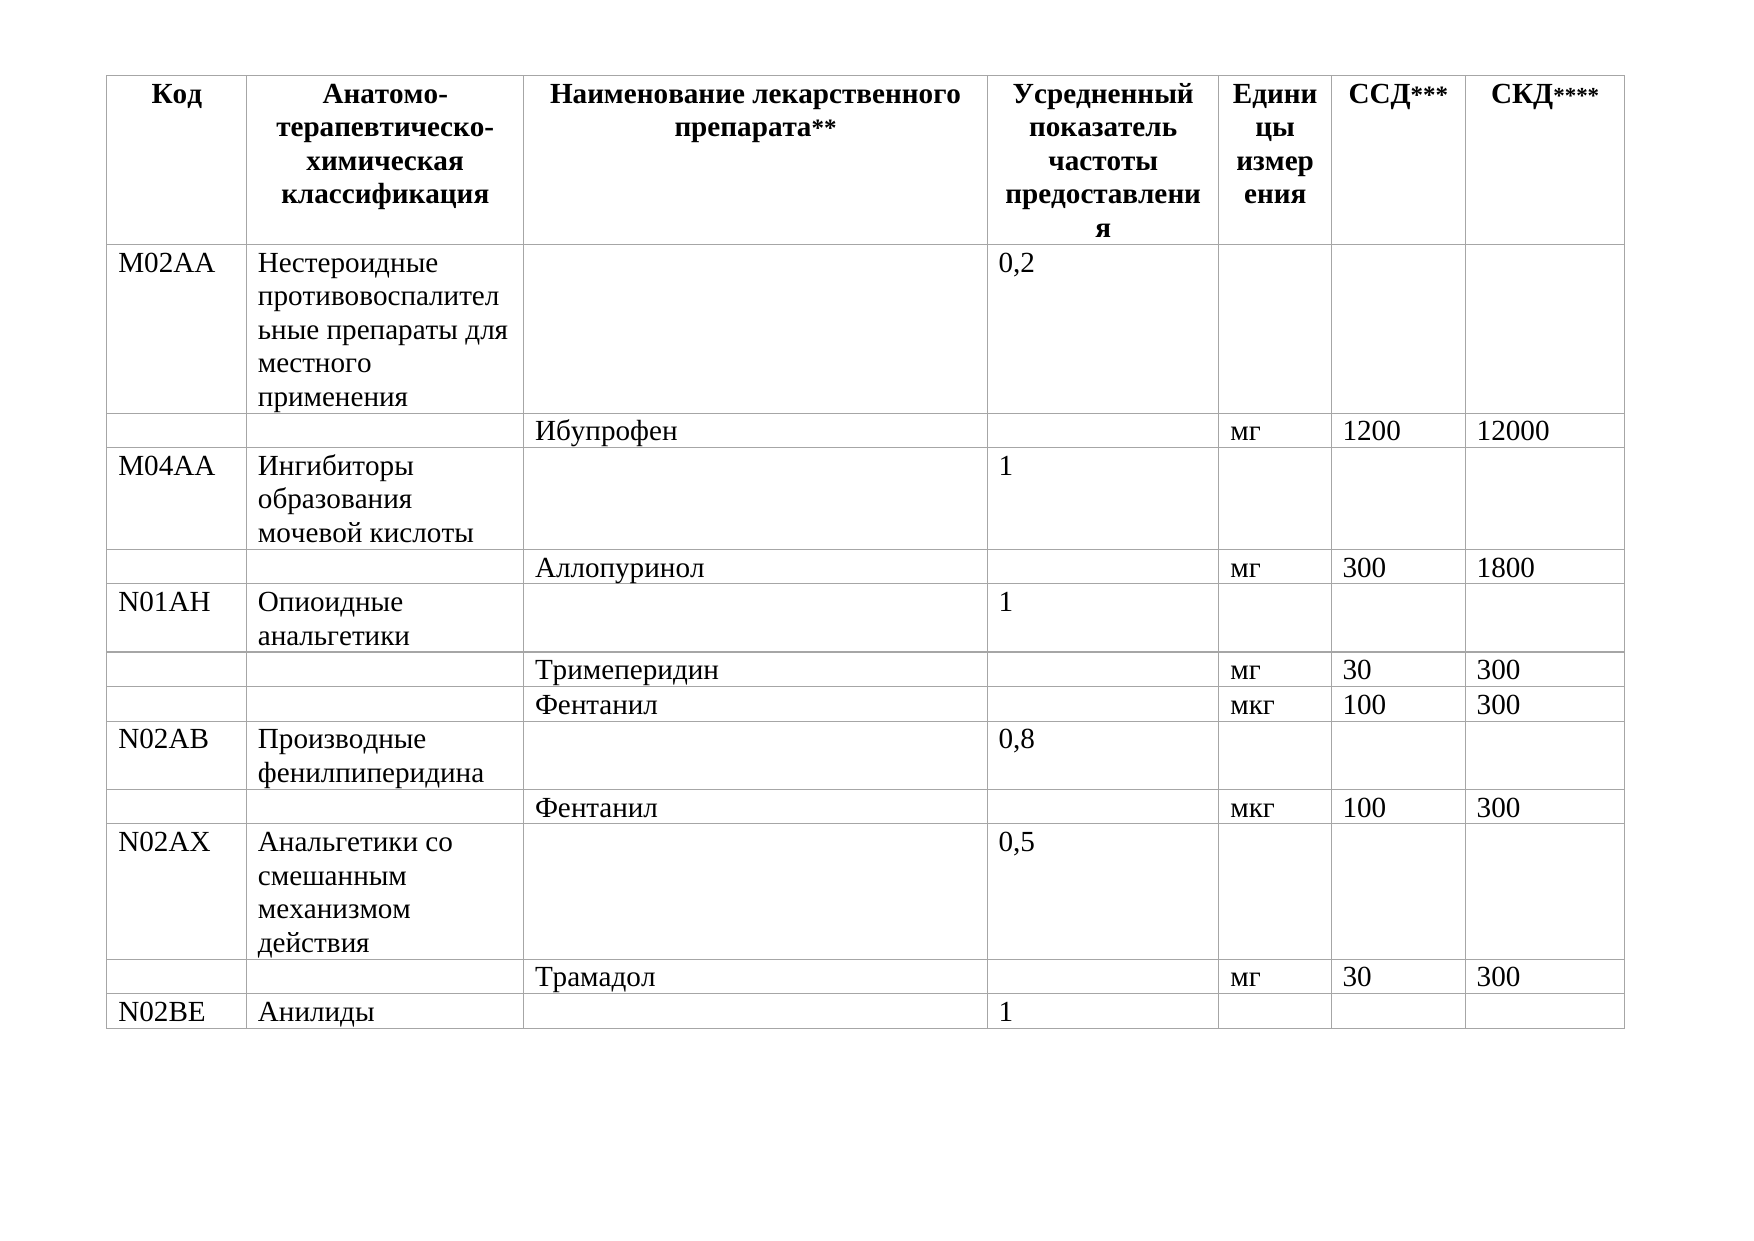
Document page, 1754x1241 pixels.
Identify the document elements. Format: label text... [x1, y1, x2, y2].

table_cell мкг [1219, 790, 1331, 823]
table_cell N01AH [107, 584, 246, 651]
table_cell мг [1219, 550, 1331, 583]
table_cell 100 [1332, 687, 1465, 721]
table_cell [1466, 722, 1624, 789]
table_cell [107, 414, 246, 447]
table_cell Опиоидные анальгетики [247, 584, 523, 651]
table_cell Трамадол [524, 960, 987, 993]
table_cell Тримеперидин [524, 653, 987, 686]
table_cell 300 [1466, 687, 1624, 721]
table_cell Фентанил [524, 790, 987, 823]
table_header Усредненный показатель частоты предоставления [988, 76, 1218, 244]
table_cell 1 [988, 448, 1218, 549]
table_cell [1332, 824, 1465, 958]
table_cell [524, 448, 987, 549]
table_cell мг [1219, 414, 1331, 447]
table_cell 100 [1332, 790, 1465, 823]
table_cell 300 [1466, 790, 1624, 823]
table_cell [988, 414, 1218, 447]
table_cell Фентанил [524, 687, 987, 721]
table_cell [107, 790, 246, 823]
table_cell [247, 687, 523, 721]
table_cell [524, 584, 987, 651]
table_cell [1466, 245, 1624, 412]
table_cell [107, 960, 246, 993]
table_cell 1800 [1466, 550, 1624, 583]
table_cell мг [1219, 960, 1331, 993]
table_cell [1332, 584, 1465, 651]
table_cell [988, 550, 1218, 583]
table_cell [247, 960, 523, 993]
table_header Код [107, 76, 246, 244]
table_cell Аллопуринол [524, 550, 987, 583]
table_cell 12000 [1466, 414, 1624, 447]
table_cell [524, 245, 987, 412]
table_cell Нестероидные противовоспалительные препараты для местного применения [247, 245, 523, 412]
table_cell 1 [988, 994, 1218, 1028]
table_cell 1200 [1332, 414, 1465, 447]
table_cell Анилиды [247, 994, 523, 1028]
table_cell Ибупрофен [524, 414, 987, 447]
table_cell 300 [1466, 960, 1624, 993]
table_cell [1219, 994, 1331, 1028]
table_cell 30 [1332, 960, 1465, 993]
table_cell [1219, 584, 1331, 651]
table_cell 0,8 [988, 722, 1218, 789]
table_cell [1332, 722, 1465, 789]
table_cell [988, 790, 1218, 823]
table_cell 0,2 [988, 245, 1218, 412]
table_cell [107, 687, 246, 721]
table_cell мкг [1219, 687, 1331, 721]
table_cell N02AB [107, 722, 246, 789]
table_cell [988, 653, 1218, 686]
table_cell [1219, 448, 1331, 549]
table_cell [247, 653, 523, 686]
table_cell [107, 550, 246, 583]
table_cell [1332, 245, 1465, 412]
table_cell 0,5 [988, 824, 1218, 958]
table_cell [1332, 448, 1465, 549]
table_cell [1466, 584, 1624, 651]
table_cell мг [1219, 653, 1331, 686]
table_cell 1 [988, 584, 1218, 651]
table_cell [1466, 824, 1624, 958]
table_cell [524, 994, 987, 1028]
table_cell 300 [1332, 550, 1465, 583]
table_cell 300 [1466, 653, 1624, 686]
table_cell [1219, 245, 1331, 412]
table_cell M04AA [107, 448, 246, 549]
table_cell [988, 960, 1218, 993]
table_cell [1332, 994, 1465, 1028]
table_cell [988, 687, 1218, 721]
table_cell Производные фенилпиперидина [247, 722, 523, 789]
table_header Единицы измерения [1219, 76, 1331, 244]
table_cell [524, 722, 987, 789]
table_cell [247, 790, 523, 823]
table_cell N02BE [107, 994, 246, 1028]
table_cell [247, 414, 523, 447]
table_cell Ингибиторы образования мочевой кислоты [247, 448, 523, 549]
table_cell Анальгетики со смешанным механизмом действия [247, 824, 523, 958]
table_cell [107, 653, 246, 686]
table_cell [1219, 722, 1331, 789]
table_header ССД*** [1332, 76, 1465, 244]
table_cell [1466, 994, 1624, 1028]
table_cell [1466, 448, 1624, 549]
table_header СКД**** [1466, 76, 1624, 244]
table_cell [524, 824, 987, 958]
table_header Наименование лекарственного препарата** [524, 76, 987, 244]
table_cell N02AX [107, 824, 246, 958]
table_cell [1219, 824, 1331, 958]
table_header Анатомо-терапевтическо-химическая классификация [247, 76, 523, 244]
table_cell M02AA [107, 245, 246, 412]
table_cell 30 [1332, 653, 1465, 686]
table_cell [247, 550, 523, 583]
